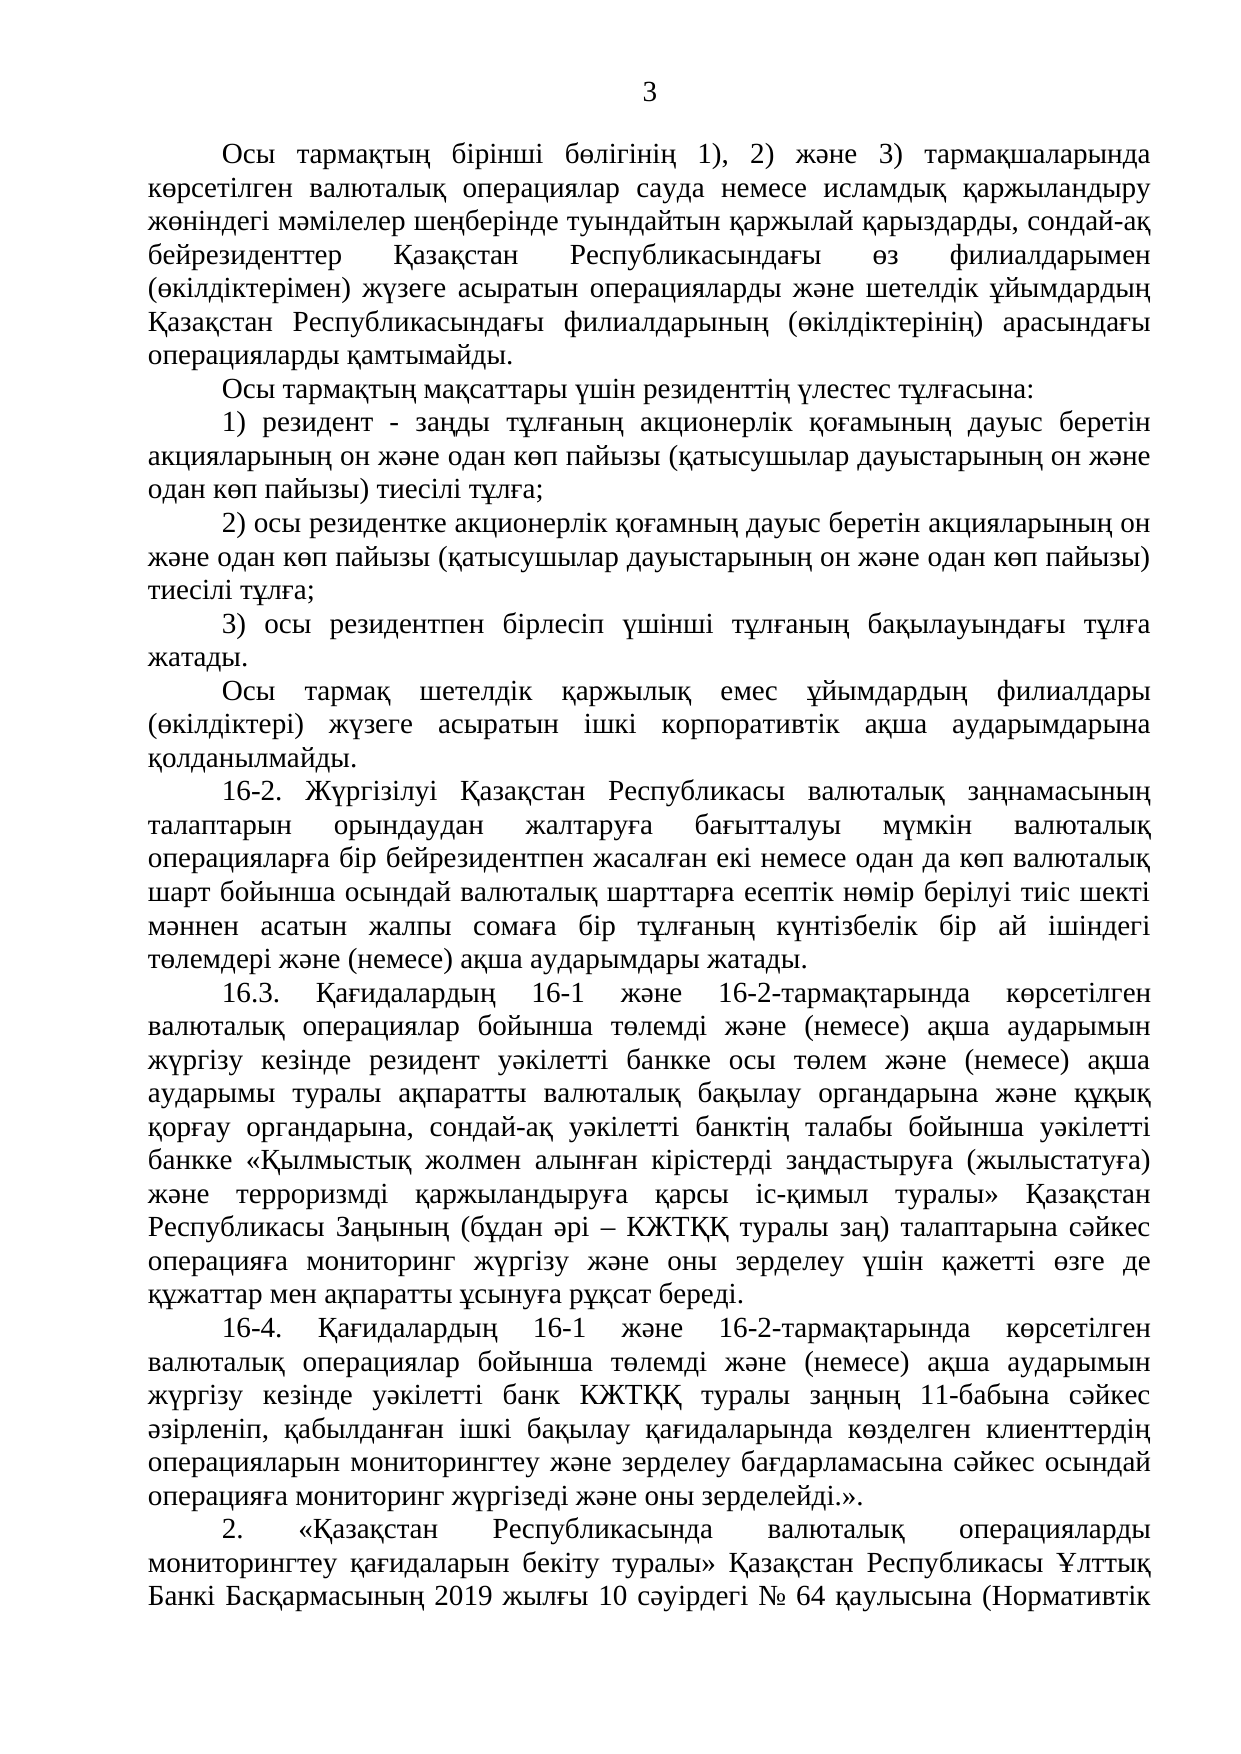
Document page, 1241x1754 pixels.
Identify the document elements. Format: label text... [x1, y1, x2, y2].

text 1) резидент - заңды тұлғаның акционерлік қоғамының дауыс беретін акцияларының он және одан көп пайызы (қатысушылар дауыстарының он және одан көп пайызы) тиесілі тұлға; [148, 404, 1152, 505]
text Осы тармақтың мақсаттары үшін резиденттің үлестес тұлғасына: [148, 371, 1152, 404]
text Осы тармақтың бірінші бөлігінің 1), 2) және 3) тармақшаларында көрсетілген валюталық операциялар сауда немесе исламдық қаржыландыру жөніндегі мәмілелер шеңберінде туындайтын қаржылай қарыздарды, сондай-ақ бейрезиденттер Қазақстан Республикасындағы өз филиалдарымен (өкілдіктерімен) жүзеге асыратын операцияларды және шетелдік ұйымдардың Қазақстан Республикасындағы филиалдарының (өкілдіктерінің) арасындағы операцияларды қамтымайды. [148, 136, 1152, 371]
text 16-2. Жүргізілуі Қазақстан Республикасы валюталық заңнамасының талаптарын орындаудан жалтаруға бағытталуы мүмкін валюталық операцияларға бір бейрезидентпен жасалған екі немесе одан да көп валюталық шарт бойынша осындай валюталық шарттарға есептік нөмір берілуі тиіс шекті мәннен асатын жалпы сомаға бір тұлғаның күнтізбелік бір ай ішіндегі төлемдері және (немесе) ақша аударымдары жатады. [148, 773, 1152, 975]
text 16-4. Қағидалардың 16-1 және 16-2-тармақтарында көрсетілген валюталық операциялар бойынша төлемді және (немесе) ақша аударымын жүргізу кезінде уәкілетті банк КЖТҚҚ туралы заңның 11-бабына сәйкес әзірленіп, қабылданған ішкі бақылау қағидаларында көзделген клиенттердің операцияларын мониторингтеу және зерделеу бағдарламасына сәйкес осындай операцияға мониторинг жүргізеді және оны зерделейді.». [148, 1310, 1152, 1511]
text Осы тармақ шетелдік қаржылық емес ұйымдардың филиалдары (өкілдіктері) жүзеге асыратын ішкі корпоративтік ақша аударымдарына қолданылмайды. [148, 673, 1152, 773]
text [148, 1511, 1152, 1612]
text 3) осы резидентпен бірлесіп үшінші тұлғаның бақылауындағы тұлға жатады. [148, 606, 1152, 673]
text 16.3. Қағидалардың 16-1 және 16-2-тармақтарында көрсетілген валюталық операциялар бойынша төлемді және (немесе) ақша аударымын жүргізу кезінде резидент уәкілетті банкке осы төлем және (немесе) ақша аударымы туралы ақпаратты валюталық бақылау органдарына және құқық қорғау органдарына, сондай-ақ уәкілетті банктің талабы бойынша уәкілетті банкке «Қылмыстық жолмен алынған кірістерді заңдастыруға (жылыстатуға) және терроризмді қаржыландыруға қарсы іс-қимыл туралы» Қазақстан Республикасы Заңының (бұдан әрі – КЖТҚҚ туралы заң) талаптарына сәйкес операцияға мониторинг жүргізу және оны зерделеу үшін қажетті өзге де құжаттар мен ақпаратты ұсынуға рұқсат береді. [148, 975, 1152, 1310]
text 2) осы резидентке акционерлік қоғамның дауыс беретін акцияларының он және одан көп пайызы (қатысушылар дауыстарының он және одан көп пайызы) тиесілі тұлға; [148, 505, 1152, 606]
